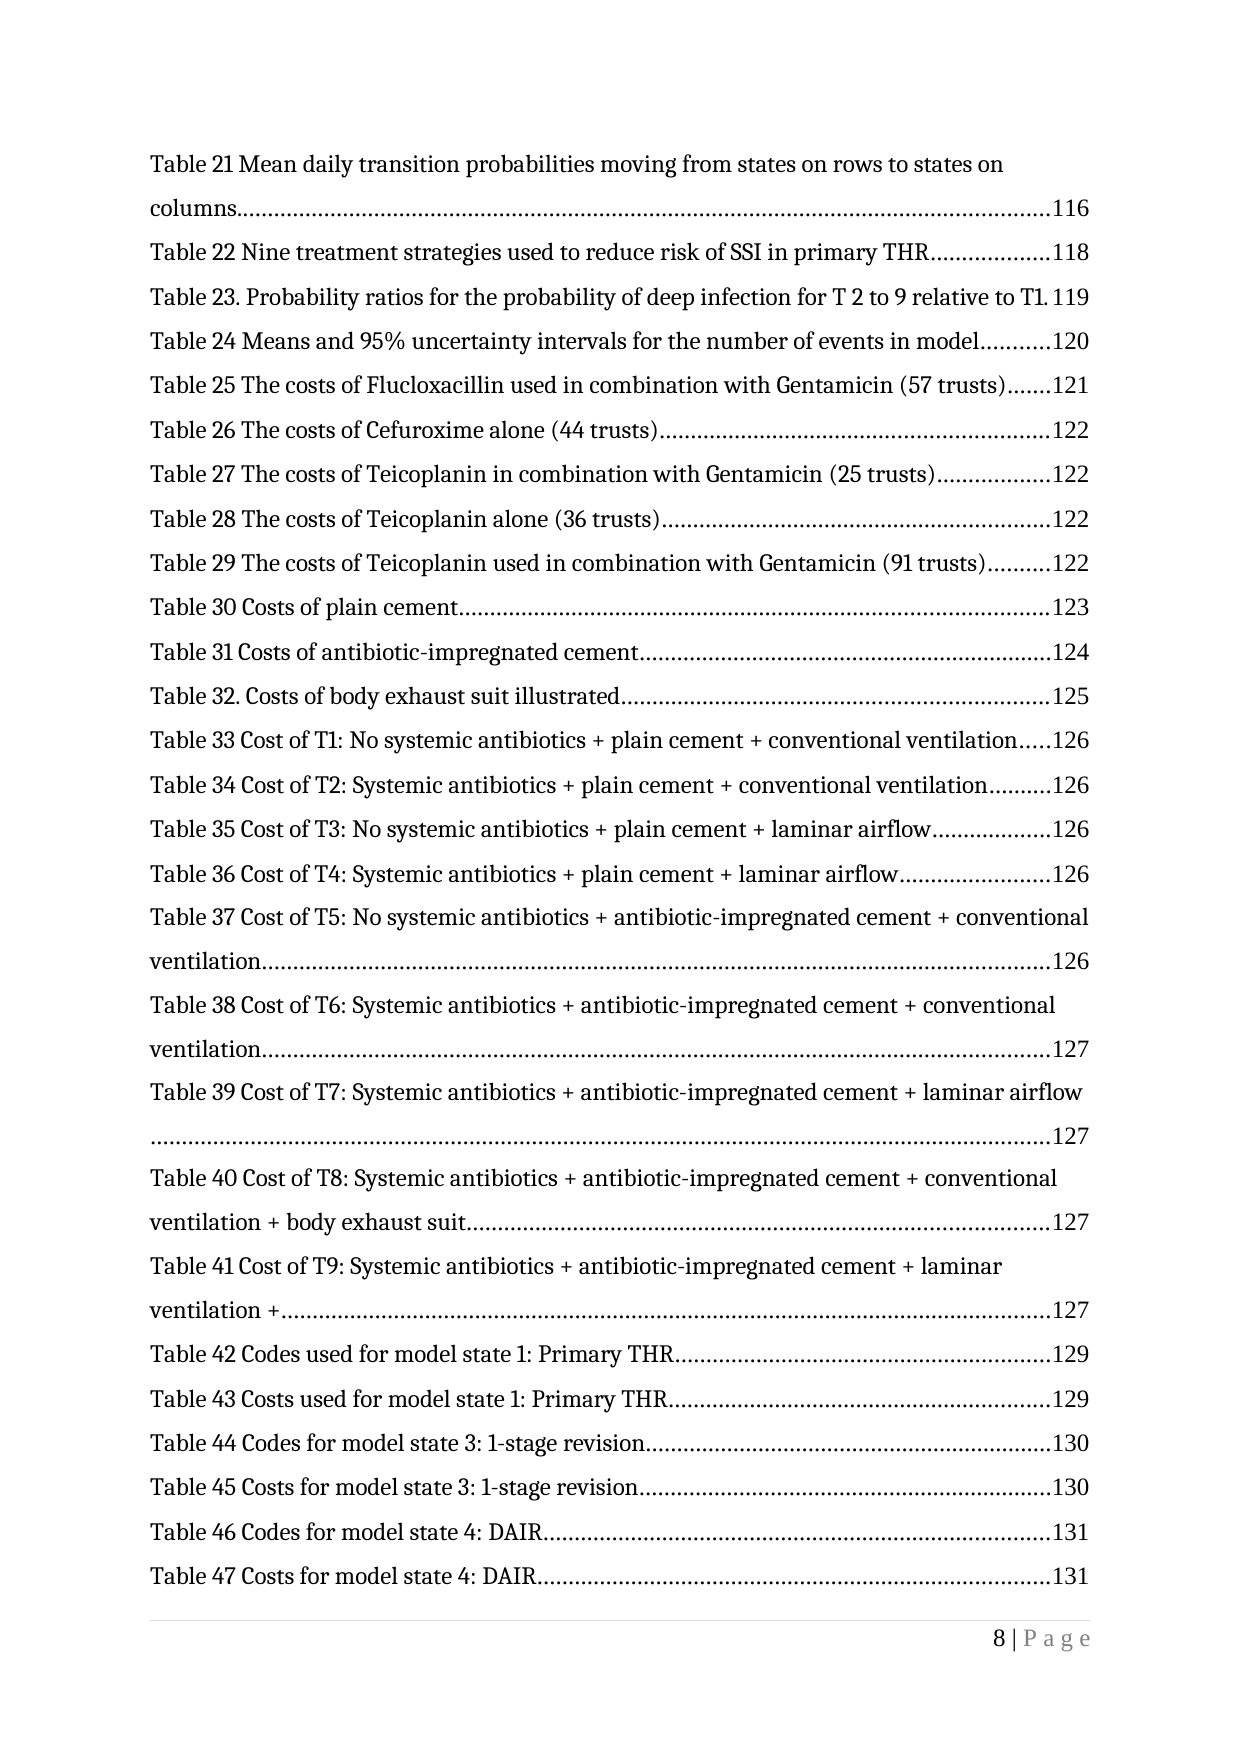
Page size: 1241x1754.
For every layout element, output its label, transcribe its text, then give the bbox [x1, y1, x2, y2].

text Table 42 Codes used for model state 1: Primary THR 129 [150, 1339, 1090, 1369]
text Table 32. Costs of body exhaust suit illustrated 125 [150, 681, 1090, 711]
text Table 30 Costs of plain cement 123 [150, 592, 1090, 622]
text Table 37 Cost of T5: No systemic antibiotics + antibiotic-impregnated cement + conventional ventilation 126 [150, 903, 1090, 976]
text Table 39 Cost of T7: Systemic antibiotics + antibiotic-impregnated cement + laminar airflow 127 [150, 1078, 1090, 1150]
text Table 27 The costs of Teicoplanin in combination with Gentamicin (25 trusts) 122 [150, 459, 1090, 489]
text Table 41 Cost of T9: Systemic antibiotics + antibiotic-impregnated cement + laminar ventilation + 127 [150, 1252, 1090, 1324]
text Table 43 Costs used for model state 1: Primary THR 129 [150, 1384, 1090, 1413]
text Table 21 Mean daily transition probabilities moving from states on rows to states on columns. 116 [150, 150, 1090, 223]
text Table 28 The costs of Teicoplanin alone (36 trusts) 122 [150, 504, 1090, 533]
text Table 40 Cost of T8: Systemic antibiotics + antibiotic-impregnated cement + conventional ventilation + body exhaust suit 127 [150, 1164, 1090, 1237]
text Table 44 Codes for model state 3: 1-stage revision 130 [150, 1428, 1090, 1458]
text Table 38 Cost of T6: Systemic antibiotics + antibiotic-impregnated cement + conventional ventilation 127 [150, 991, 1090, 1063]
text Table 29 The costs of Teicoplanin used in combination with Gentamicin (91 trusts) 122 [150, 548, 1090, 578]
text Table 26 The costs of Cefuroxime alone (44 trusts) 122 [150, 415, 1090, 444]
text Table 33 Cost of T1: No systemic antibiotics + plain cement + conventional ventilation 126 [150, 726, 1090, 755]
text Table 35 Cost of T3: No systemic antibiotics + plain cement + laminar airflow 126 [150, 814, 1090, 844]
text Table 47 Costs for model state 4: DAIR 131 [150, 1561, 1090, 1591]
text Table 22 Nine treatment strategies used to reduce risk of SSI in primary THR 118 [150, 237, 1090, 267]
text Table 45 Costs for model state 3: 1-stage revision 130 [150, 1472, 1090, 1502]
text Table 23. Probability ratios for the probability of deep infection for T 2 to 9 relative to T1. 119 [150, 282, 1090, 311]
text Table 34 Cost of T2: Systemic antibiotics + plain cement + conventional ventilation 126 [150, 770, 1090, 799]
text Table 25 The costs of Flucloxacillin used in combination with Gentamicin (57 trusts) 121 [150, 371, 1090, 400]
text Table 24 Means and 95% uncertainty intervals for the number of events in model 120 [150, 326, 1090, 356]
text Table 36 Cost of T4: Systemic antibiotics + plain cement + laminar airflow 126 [150, 859, 1090, 888]
text Table 31 Costs of antibiotic-impregnated cement 124 [150, 637, 1090, 666]
text Table 46 Codes for model state 4: DAIR 131 [150, 1517, 1090, 1546]
